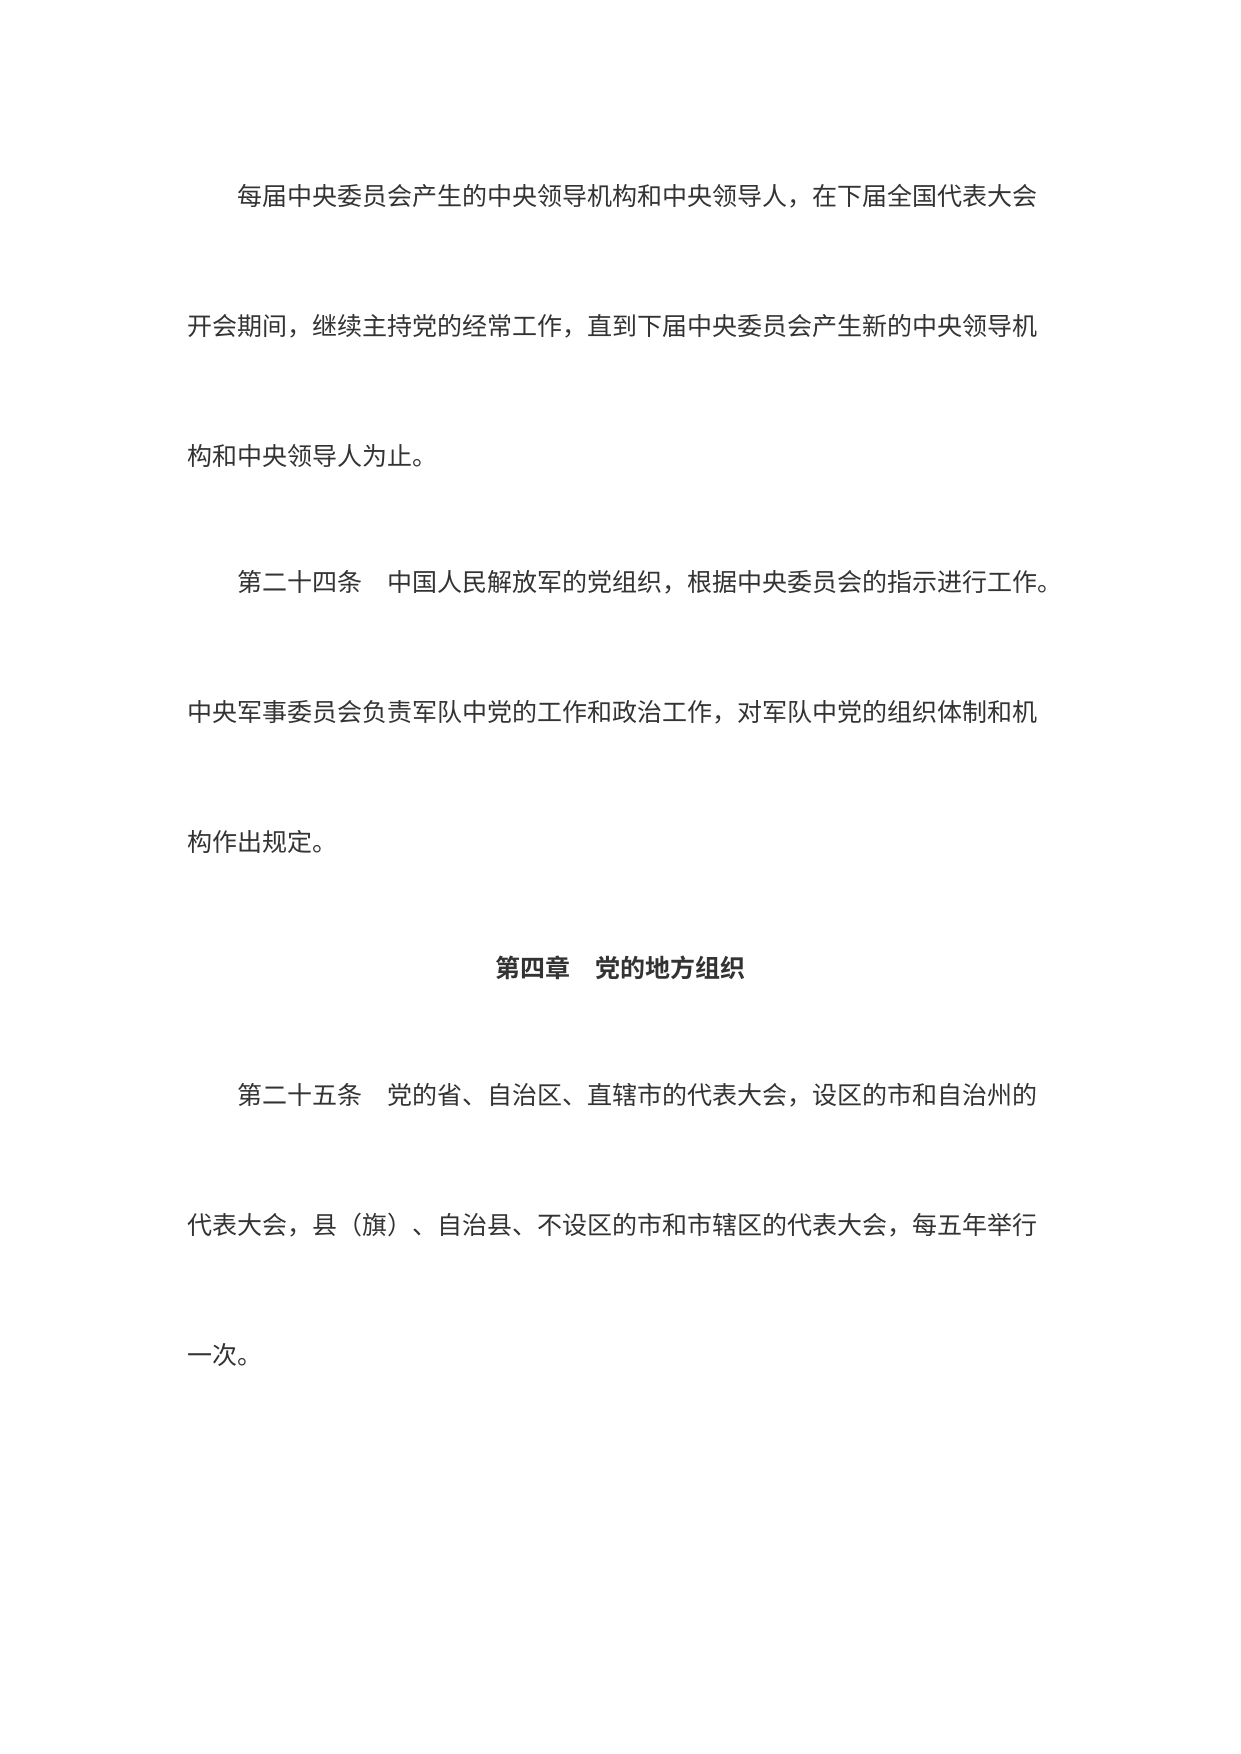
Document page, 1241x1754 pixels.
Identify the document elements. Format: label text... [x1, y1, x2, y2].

text 第四章 党的地方组织 [187, 934, 1053, 999]
text 第二十五条 党的省、自治区、直辖市的代表大会，设区的市和自治州的代表大会，县（旗）、自治县、不设区的市和市辖区的代表大会，每五年举行一次。 [187, 1061, 1053, 1386]
text 每届中央委员会产生的中央领导机构和中央领导人，在下届全国代表大会开会期间，继续主持党的经常工作，直到下届中央委员会产生新的中央领导机构和中央领导人为止。 [187, 162, 1053, 487]
text 第二十四条 中国人民解放军的党组织，根据中央委员会的指示进行工作。中央军事委员会负责军队中党的工作和政治工作，对军队中党的组织体制和机构作出规定。 [187, 548, 1053, 873]
